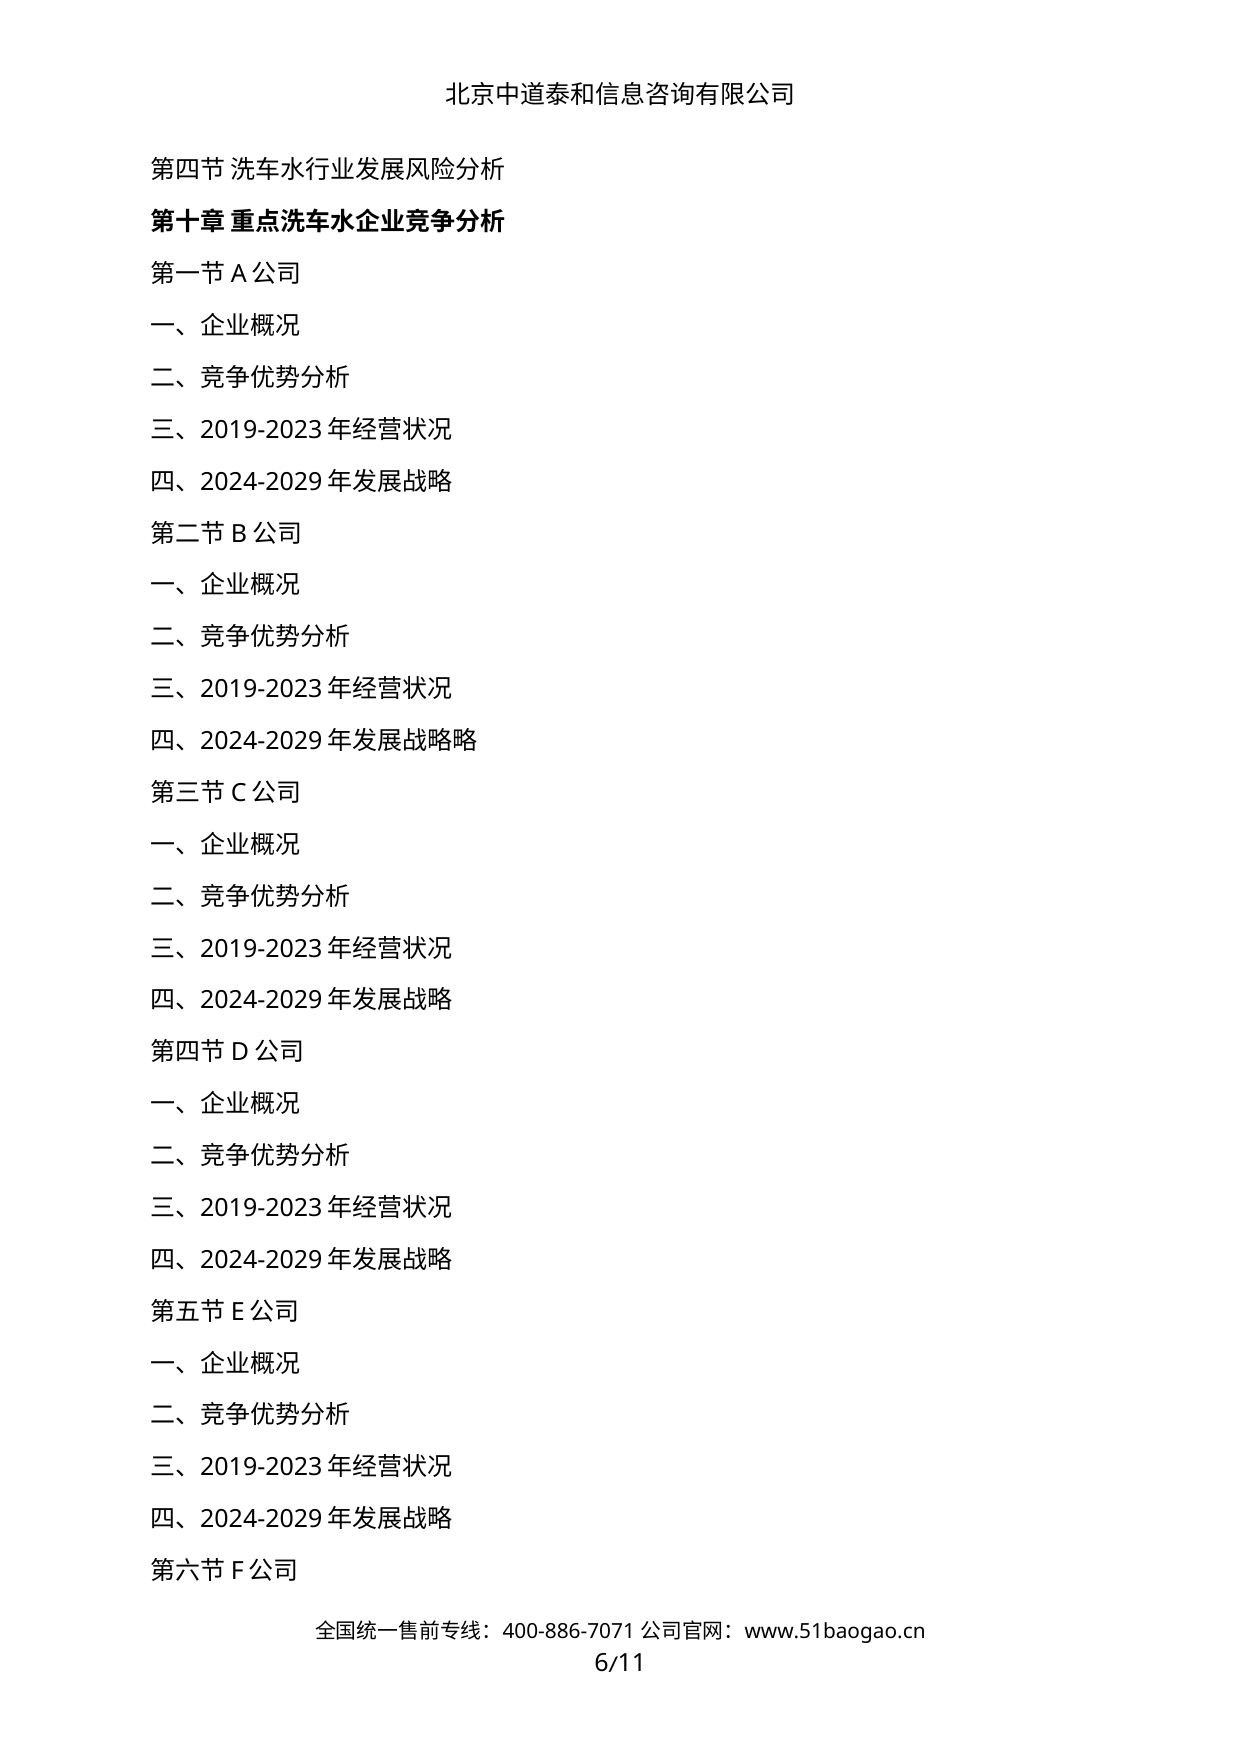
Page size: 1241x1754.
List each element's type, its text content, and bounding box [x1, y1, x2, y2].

text 第六节 F公司 [150, 1551, 1090, 1587]
text 四、2024-2029年发展战略 [150, 461, 1090, 497]
text 一、企业概况 [150, 824, 1090, 861]
text 二、竞争优势分析 [150, 617, 1090, 653]
text 二、竞争优势分析 [150, 357, 1090, 394]
text 一、企业概况 [150, 306, 1090, 342]
text 三、2019-2023年经营状况 [150, 1447, 1090, 1483]
text 第一节 A公司 [150, 254, 1090, 290]
text 二、竞争优势分析 [150, 876, 1090, 912]
text 一、企业概况 [150, 1343, 1090, 1379]
text 一、企业概况 [150, 1084, 1090, 1120]
text 四、2024-2029年发展战略 [150, 1239, 1090, 1276]
text 三、2019-2023年经营状况 [150, 669, 1090, 705]
text 第三节 C公司 [150, 772, 1090, 809]
text 一、企业概况 [150, 565, 1090, 601]
text 第二节 B公司 [150, 513, 1090, 549]
text 二、竞争优势分析 [150, 1395, 1090, 1431]
text 四、2024-2029年发展战略 [150, 1499, 1090, 1535]
text 第五节 E公司 [150, 1291, 1090, 1327]
text 第十章 重点洗车水企业竞争分析 [150, 202, 1090, 238]
text 二、竞争优势分析 [150, 1136, 1090, 1172]
text 三、2019-2023年经营状况 [150, 1187, 1090, 1224]
text 四、2024-2029年发展战略略 [150, 721, 1090, 757]
text 三、2019-2023年经营状况 [150, 409, 1090, 446]
text 第四节 D公司 [150, 1032, 1090, 1068]
text 四、2024-2029年发展战略 [150, 980, 1090, 1016]
text 三、2019-2023年经营状况 [150, 928, 1090, 964]
text 第四节 洗车水行业发展风险分析 [150, 150, 1090, 186]
